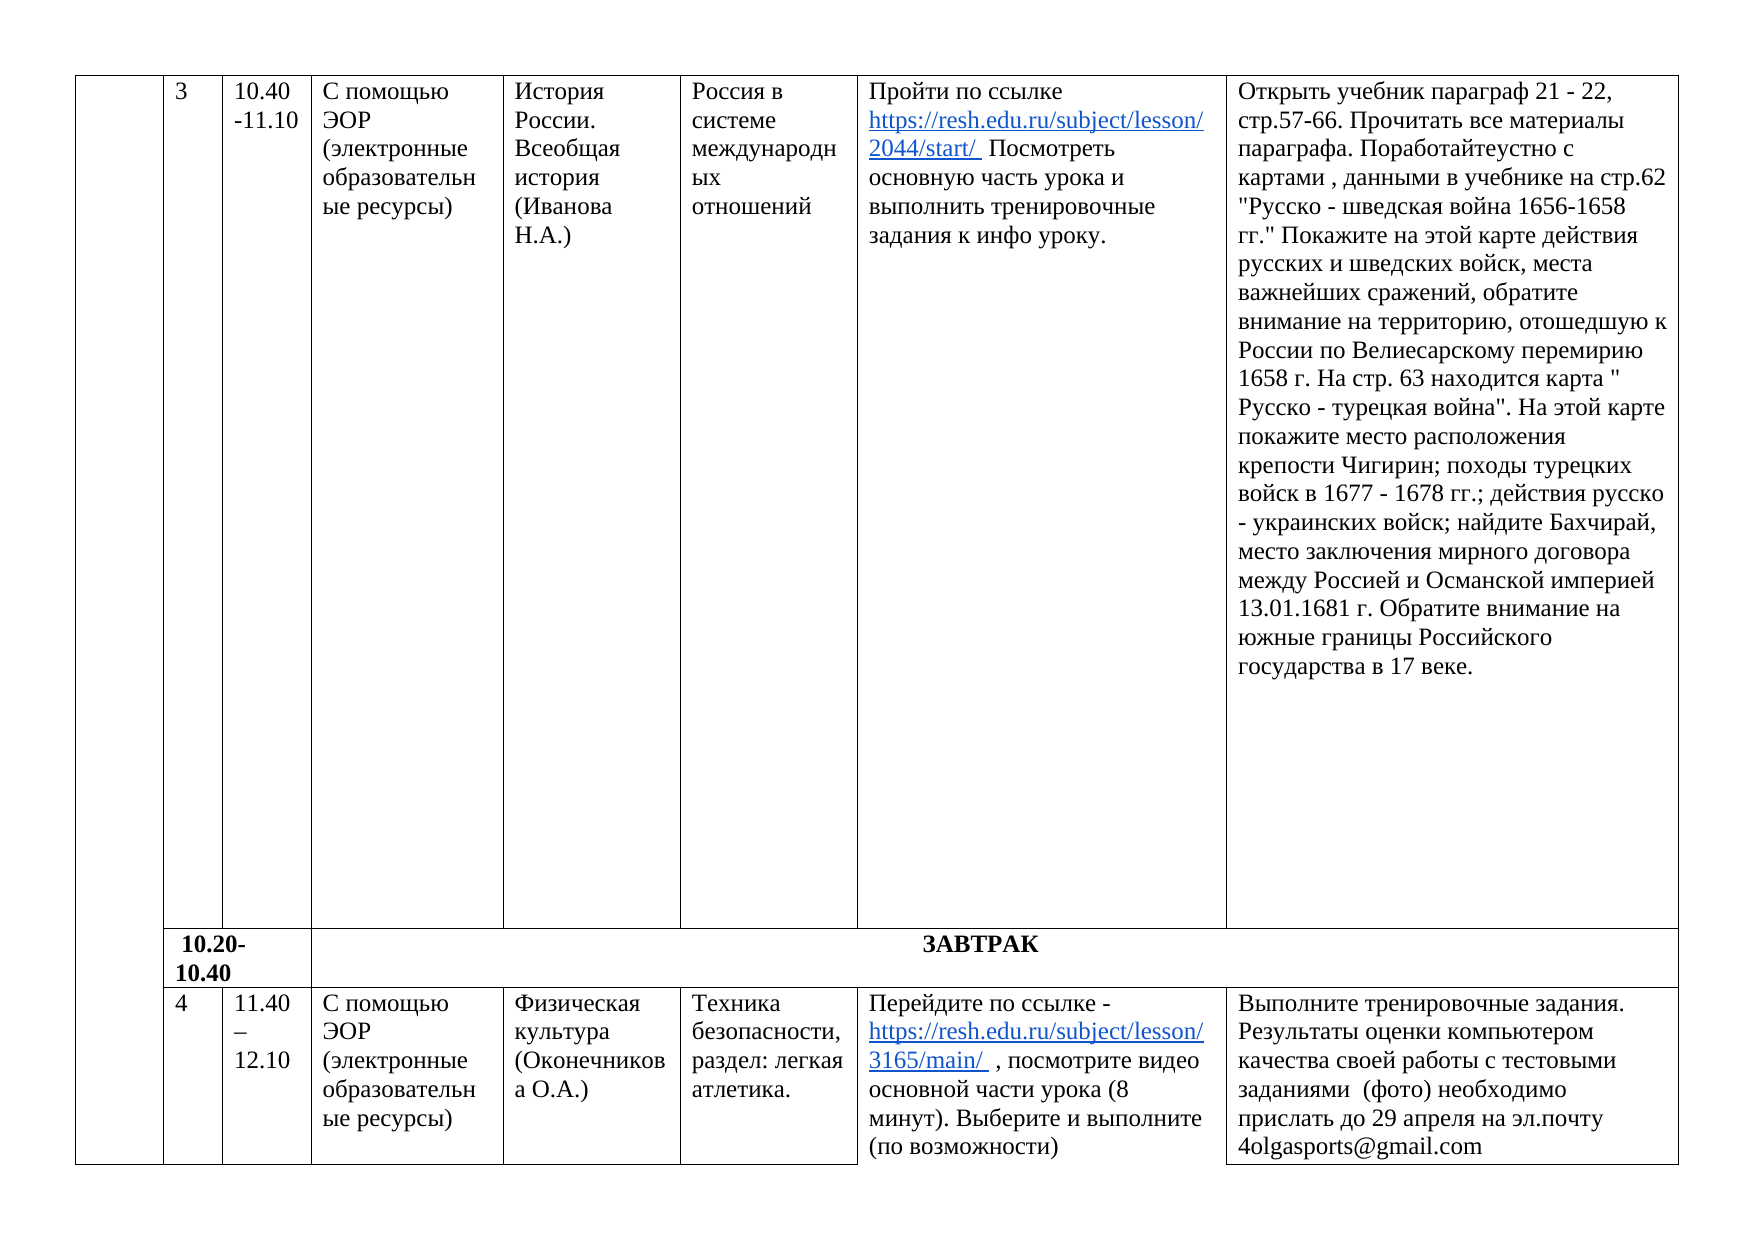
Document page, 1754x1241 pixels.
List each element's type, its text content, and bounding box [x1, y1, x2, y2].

table_cell 10.20-10.40 [164, 929, 311, 987]
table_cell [504, 988, 680, 1164]
table_cell История России. Всеобщая история (Иванова Н.А.) [504, 76, 680, 928]
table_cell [312, 988, 503, 1164]
table_cell 3 [164, 76, 222, 928]
table_cell 4 [164, 988, 222, 1164]
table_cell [1227, 988, 1678, 1164]
table_cell Открыть учебник параграф 21 - 22, стр.57-66. Прочитать все материалы параграфа. Поработайтеустно с картами , данными в учебнике на стр.62 "Русско - шведская война 1656-1658 гг." Покажите на этой карте действия русских и шведских войск, места важнейших сражений, обратите внимание на территорию, отошедшую к России по Велиесарскому перемирию 1658 г. На стр. 63 находится карта " Русско - турецкая война". На этой карте покажите место расположения крепости Чигирин; походы турецких войск в 1677 - 1678 гг.; действия русско - украинских войск; найдите Бахчирай, место заключения мирного договора между Россией и Османской империей 13.01.1681 г. Обратите внимание на южные границы Российского государства в 17 веке. [1227, 76, 1678, 928]
table_cell 11.40 – 12.10 [223, 988, 311, 1164]
table_cell Россия в системе международных отношений [681, 76, 857, 928]
table_cell Пройти по ссылке https://resh.edu.ru/subject/lesson/2044/start/ Посмотреть основную часть урока и выполнить тренировочные задания к инфо уроку. [858, 76, 1226, 928]
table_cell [681, 988, 857, 1164]
table_cell 10.40 -11.10 [223, 76, 311, 928]
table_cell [858, 988, 1226, 1164]
table_cell ЗАВТРАК [312, 929, 1678, 987]
table_cell С помощью ЭОР (электронные образовательные ресурсы) [312, 76, 503, 928]
